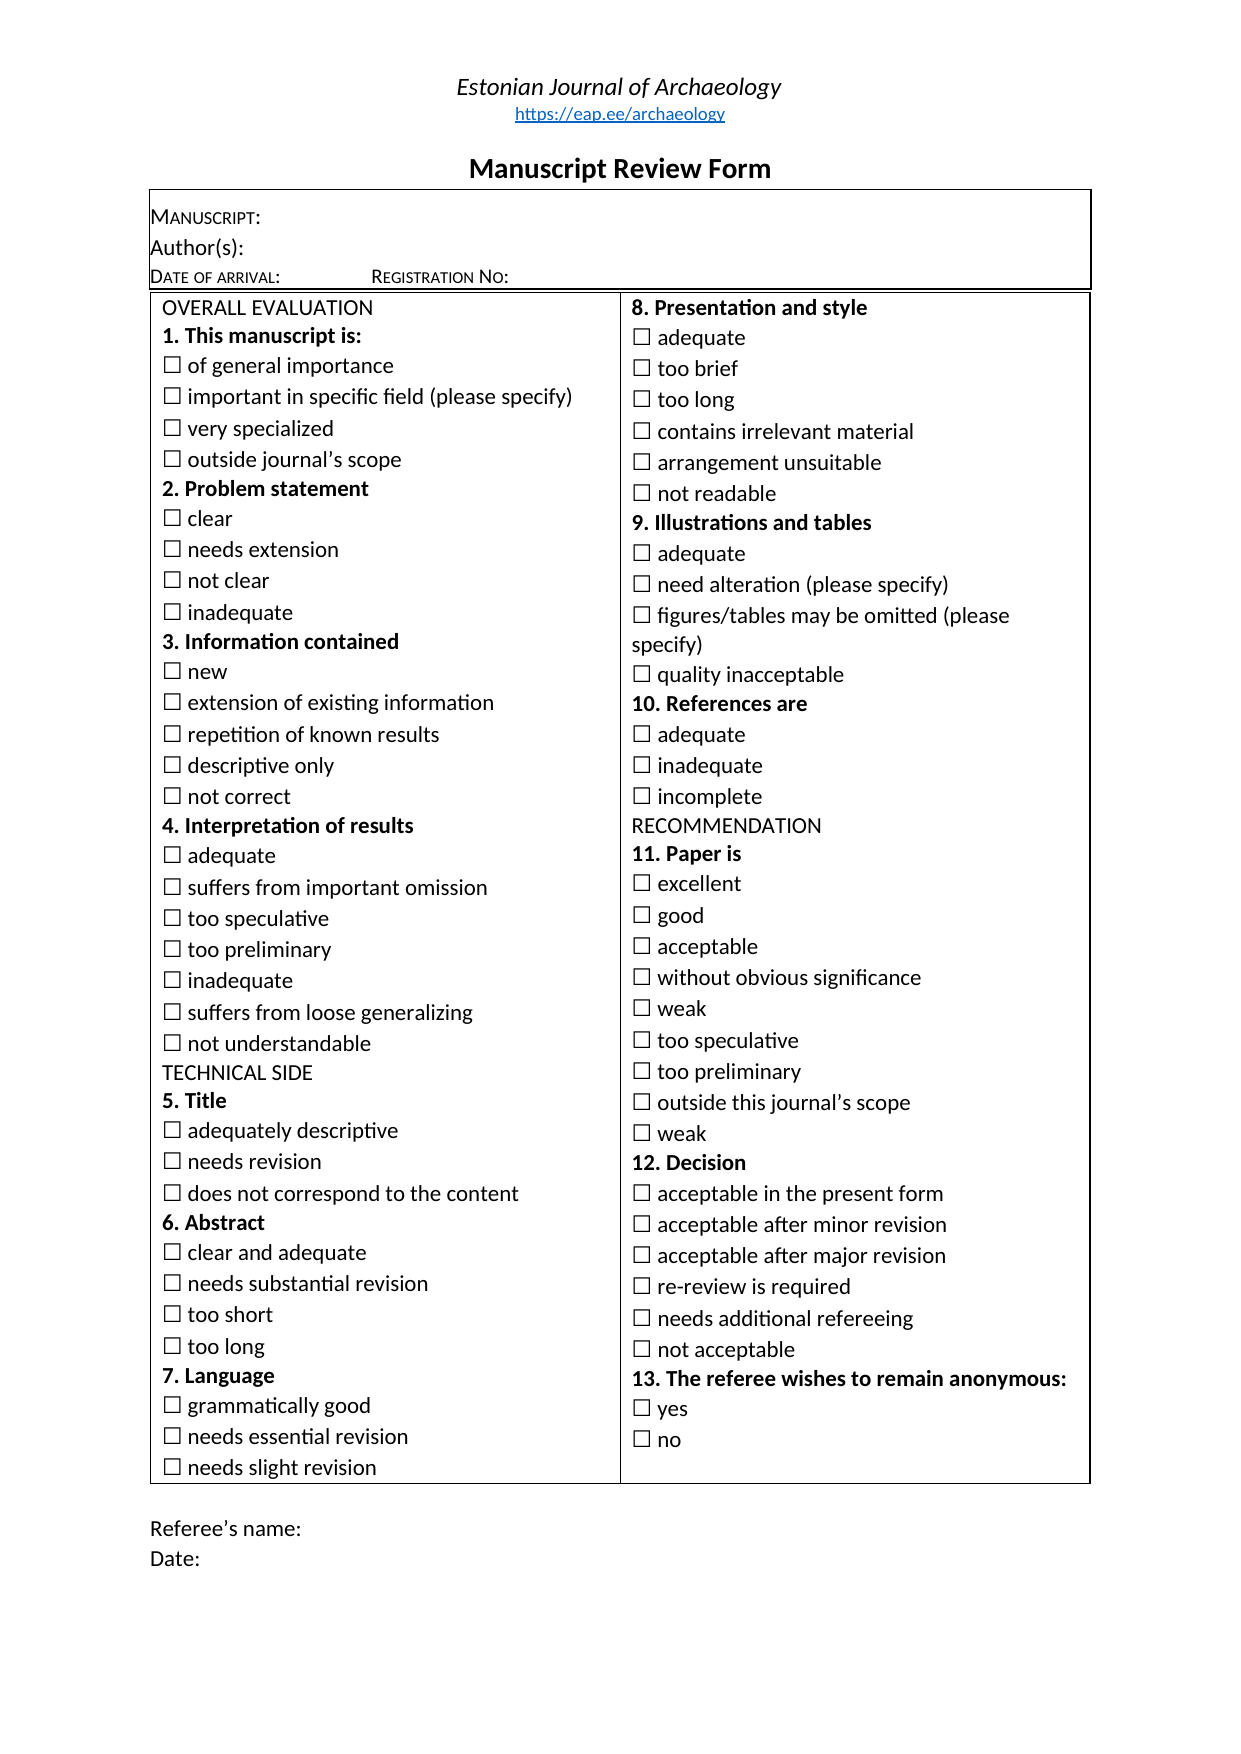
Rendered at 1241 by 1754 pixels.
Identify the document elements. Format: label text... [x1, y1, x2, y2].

text Manuscript Review Form [150, 150, 1090, 186]
list Author(s): [150, 219, 1090, 249]
table_header OVERALL EVALUATION 1. This manuscript is: of general importance important in specific field (please specify) very specialized outside journal’s scope 2. Problem statement clear needs extension not clear inadequate 3. Information contained new extension of existing information repetition of known results descriptive only not correct 4. Interpretation of results adequate suffers from important omission too speculative too preliminary inadequate suffers from loose generalizing not understandable TECHNICAL SIDE 5. Title adequately descriptive needs revision does not correspond to the content 6. Abstract clear and adequate needs substantial revision too short too long 7. Language grammatically good needs essential revision needs slight revision [151, 293, 620, 1483]
text Date: [150, 1544, 1090, 1572]
table_header 8. Presentation and style adequate too brief too long contains irrelevant material arrangement unsuitable not readable 9. Illustrations and tables adequate need alteration (please specify) figures/tables may be omitted (please specify) quality inacceptable 10. References are adequate inadequate incomplete RECOMMENDATION 11. Paper is excellent good acceptable without obvious significance weak too speculative too preliminary outside this journal’s scope weak 12. Decision acceptable in the present form acceptable after minor revision acceptable after major revision re-review is required needs additional refereeing not acceptable 13. The referee wishes to remain anonymous: yes no [621, 293, 1089, 1483]
text Referee’s name: [150, 1514, 1090, 1542]
list Manuscript: [150, 190, 1090, 219]
list Date of arrival: Registration No: [150, 249, 1090, 288]
